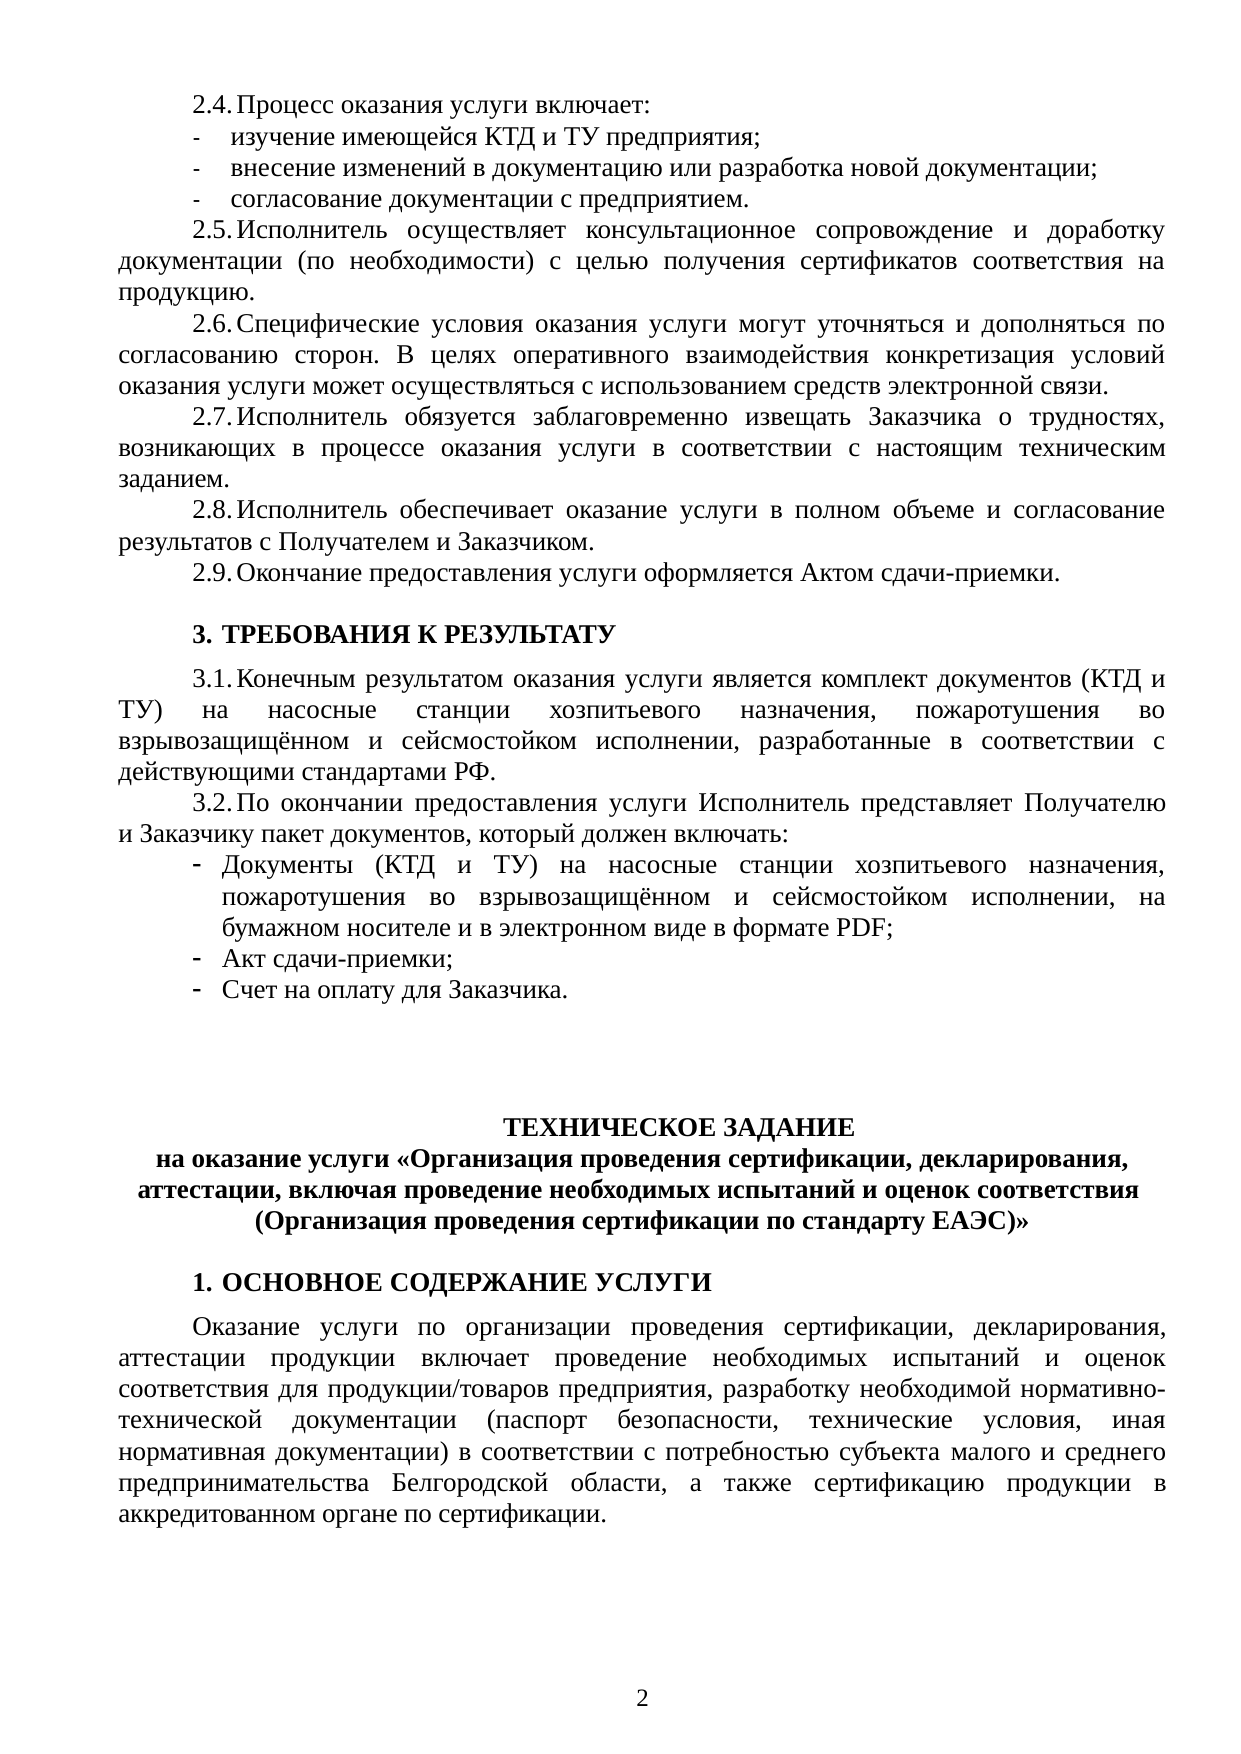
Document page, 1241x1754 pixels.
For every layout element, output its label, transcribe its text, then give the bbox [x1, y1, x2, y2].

list Конечным результатом оказания услуги является комплект документов (КТД и ТУ) на насосные станции хозпитьевого назначения, пожаротушения во взрывозащищённом и сейсмостойком исполнении, разработанные в соответствии с действующими стандартами РФ. [118, 662, 1166, 786]
list Исполнитель обеспечивает оказание услуги в полном объеме и согласование результатов с Получателем и Заказчиком. [118, 493, 1166, 556]
list Счет на оплату для Заказчика. [118, 973, 1166, 1005]
text на оказание услуги «Организация проведения сертификации, декларирования, аттестации, включая проведение необходимых испытаний и оценок соответствия (Организация проведения сертификации по стандарту ЕАЭС)» [118, 1142, 1166, 1235]
list Оказание услуги по организации проведения сертификации, декларирования, аттестации продукции включает проведение необходимых испытаний и оценок соответствия для продукции/товаров предприятия, разработку необходимой нормативно-технической документации (паспорт безопасности, технические условия, иная нормативная документации) в соответствии с потребностью субъекта малого и среднего предпринимательства Белгородской области, а также сертификацию продукции в аккредитованном органе по сертификации. [118, 1310, 1166, 1528]
list согласование документации с предприятием. [193, 182, 1166, 213]
list внесение изменений в документацию или разработка новой документации; [193, 151, 1166, 182]
list ТРЕБОВАНИЯ К РЕЗУЛЬТАТУ [118, 618, 1166, 649]
list По окончании предоставления услуги Исполнитель представляет Получателю и Заказчику пакет документов, который должен включать: [118, 786, 1166, 849]
list Процесс оказания услуги включает: [118, 89, 1166, 120]
list Акт сдачи-приемки; [118, 942, 1166, 973]
text ТЕХНИЧЕСКОЕ ЗАДАНИЕ [118, 1111, 1166, 1142]
list изучение имеющейся КТД и ТУ предприятия; [193, 120, 1166, 151]
list Специфические условия оказания услуги могут уточняться и дополняться по согласованию сторон. В целях оперативного взаимодействия конкретизация условий оказания услуги может осуществляться с использованием средств электронной связи. [118, 307, 1166, 400]
list Документы (КТД и ТУ) на насосные станции хозпитьевого назначения, пожаротушения во взрывозащищённом и сейсмостойком исполнении, на бумажном носителе и в электронном виде в формате PDF; [192, 849, 1166, 942]
list Окончание предоставления услуги оформляется Актом сдачи-приемки. [118, 556, 1166, 587]
list Исполнитель осуществляет консультационное сопровождение и доработку документации (по необходимости) с целью получения сертификатов соответствия на продукцию. [118, 213, 1166, 307]
list ОСНОВНОЕ СОДЕРЖАНИЕ УСЛУГИ [118, 1266, 1166, 1297]
list Исполнитель обязуется заблаговременно извещать Заказчика о трудностях, возникающих в процессе оказания услуги в соответствии с настоящим техническим заданием. [118, 400, 1166, 493]
